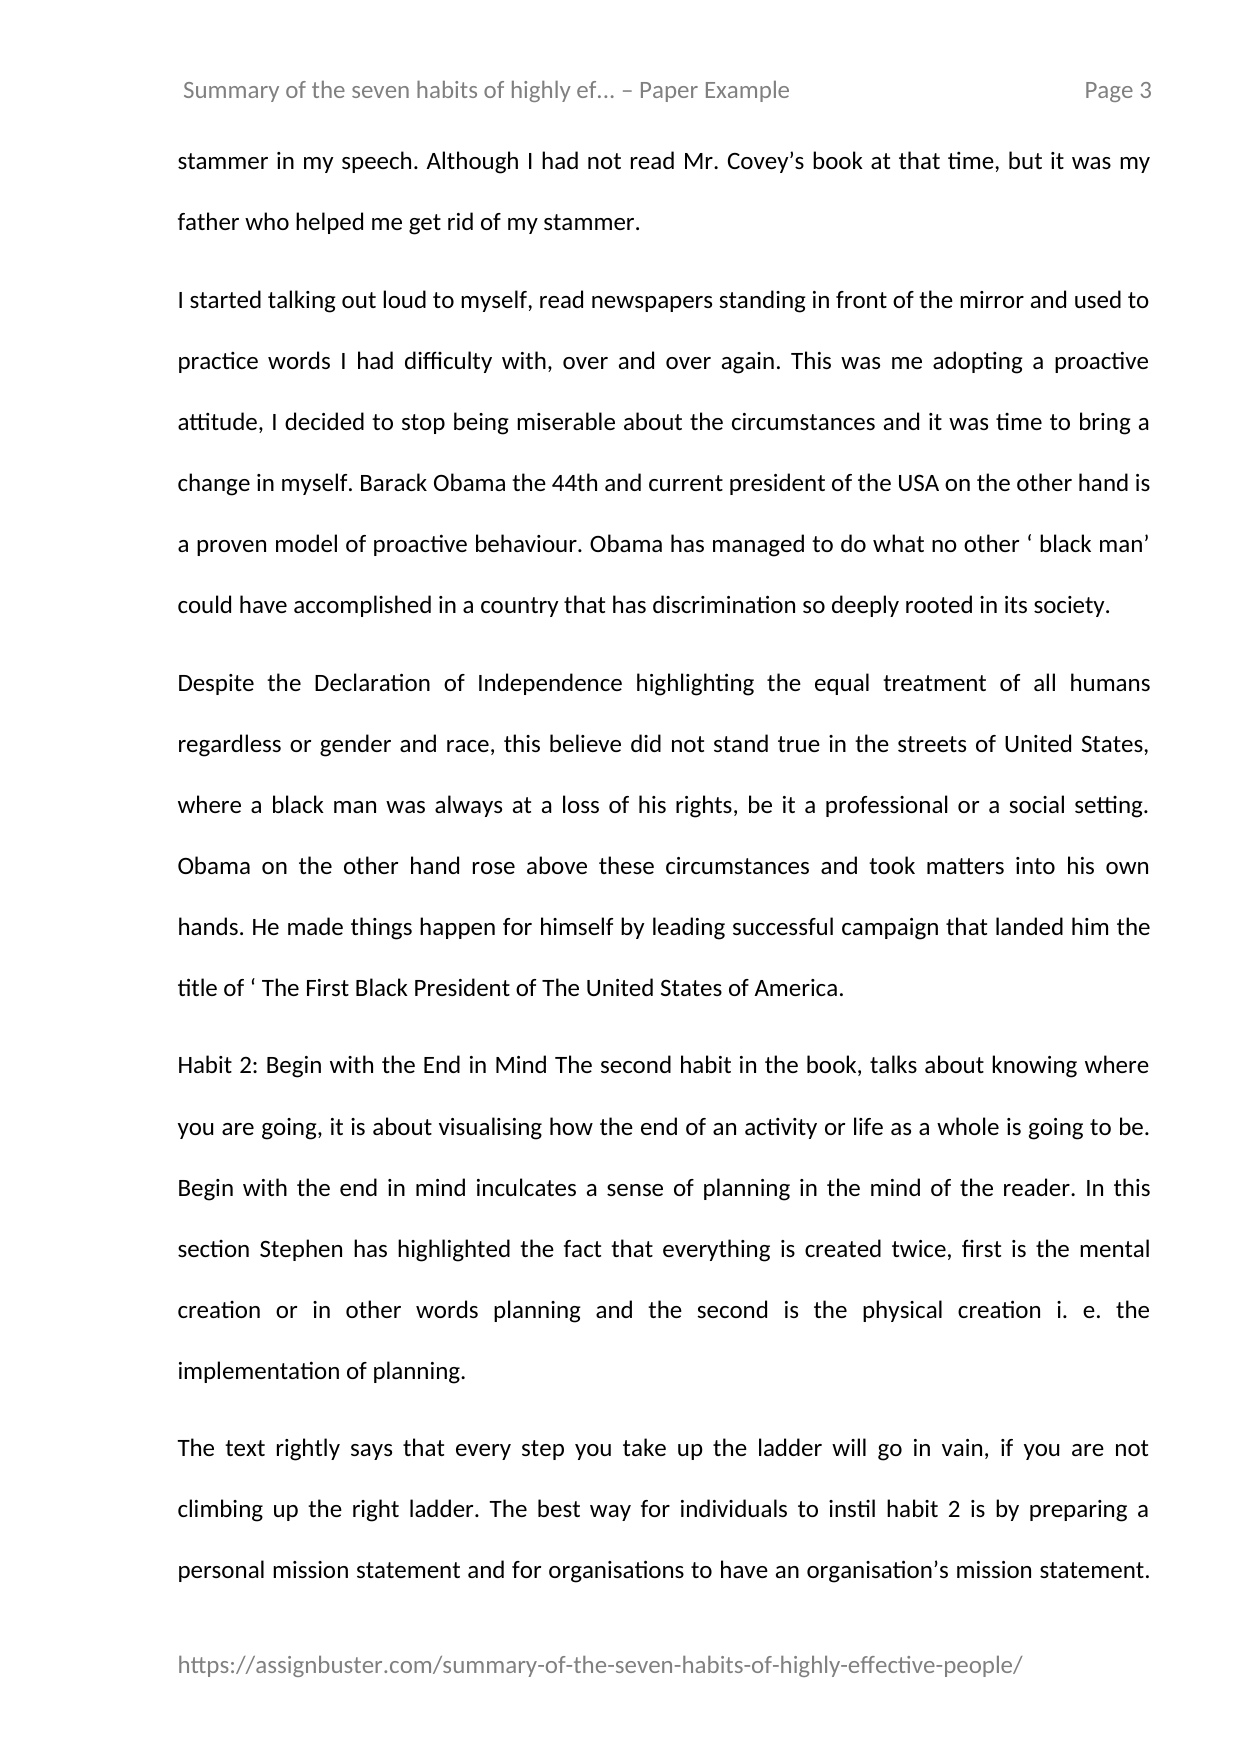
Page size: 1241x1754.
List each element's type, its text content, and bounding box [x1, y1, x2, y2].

text I started talking out loud to myself, read newspapers standing in front of the mirror and used to practice words I had difficulty with, over and over again. This was me adopting a proactive attitude, I decided to stop being miserable about the circumstances and it was time to bring a change in myself. Barack Obama the 44th and current president of the USA on the other hand is a proven model of proactive behaviour. Obama has managed to do what no other ‘ black man’ could have accomplished in a country that has discrimination so deeply rooted in its society. [177, 284, 1152, 619]
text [177, 1432, 1152, 1585]
text Despite the Declaration of Independence highlighting the equal treatment of all humans regardless or gender and race, this believe did not stand true in the streets of United States, where a black man was always at a loss of his rights, be it a professional or a social setting. Obama on the other hand rose above these circumstances and took matters into his own hands. He made things happen for himself by leading successful campaign that landed him the title of ‘ The First Black President of The United States of America. [177, 667, 1152, 1002]
text Habit 2: Begin with the End in Mind The second habit in the book, talks about knowing where you are going, it is about visualising how the end of an activity or life as a whole is going to be. Begin with the end in mind inculcates a sense of planning in the mind of the reader. In this section Stephen has highlighted the fact that everything is created twice, first is the mental creation or in other words planning and the second is the physical creation i. e. the implementation of planning. [177, 1049, 1152, 1385]
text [177, 145, 1152, 237]
